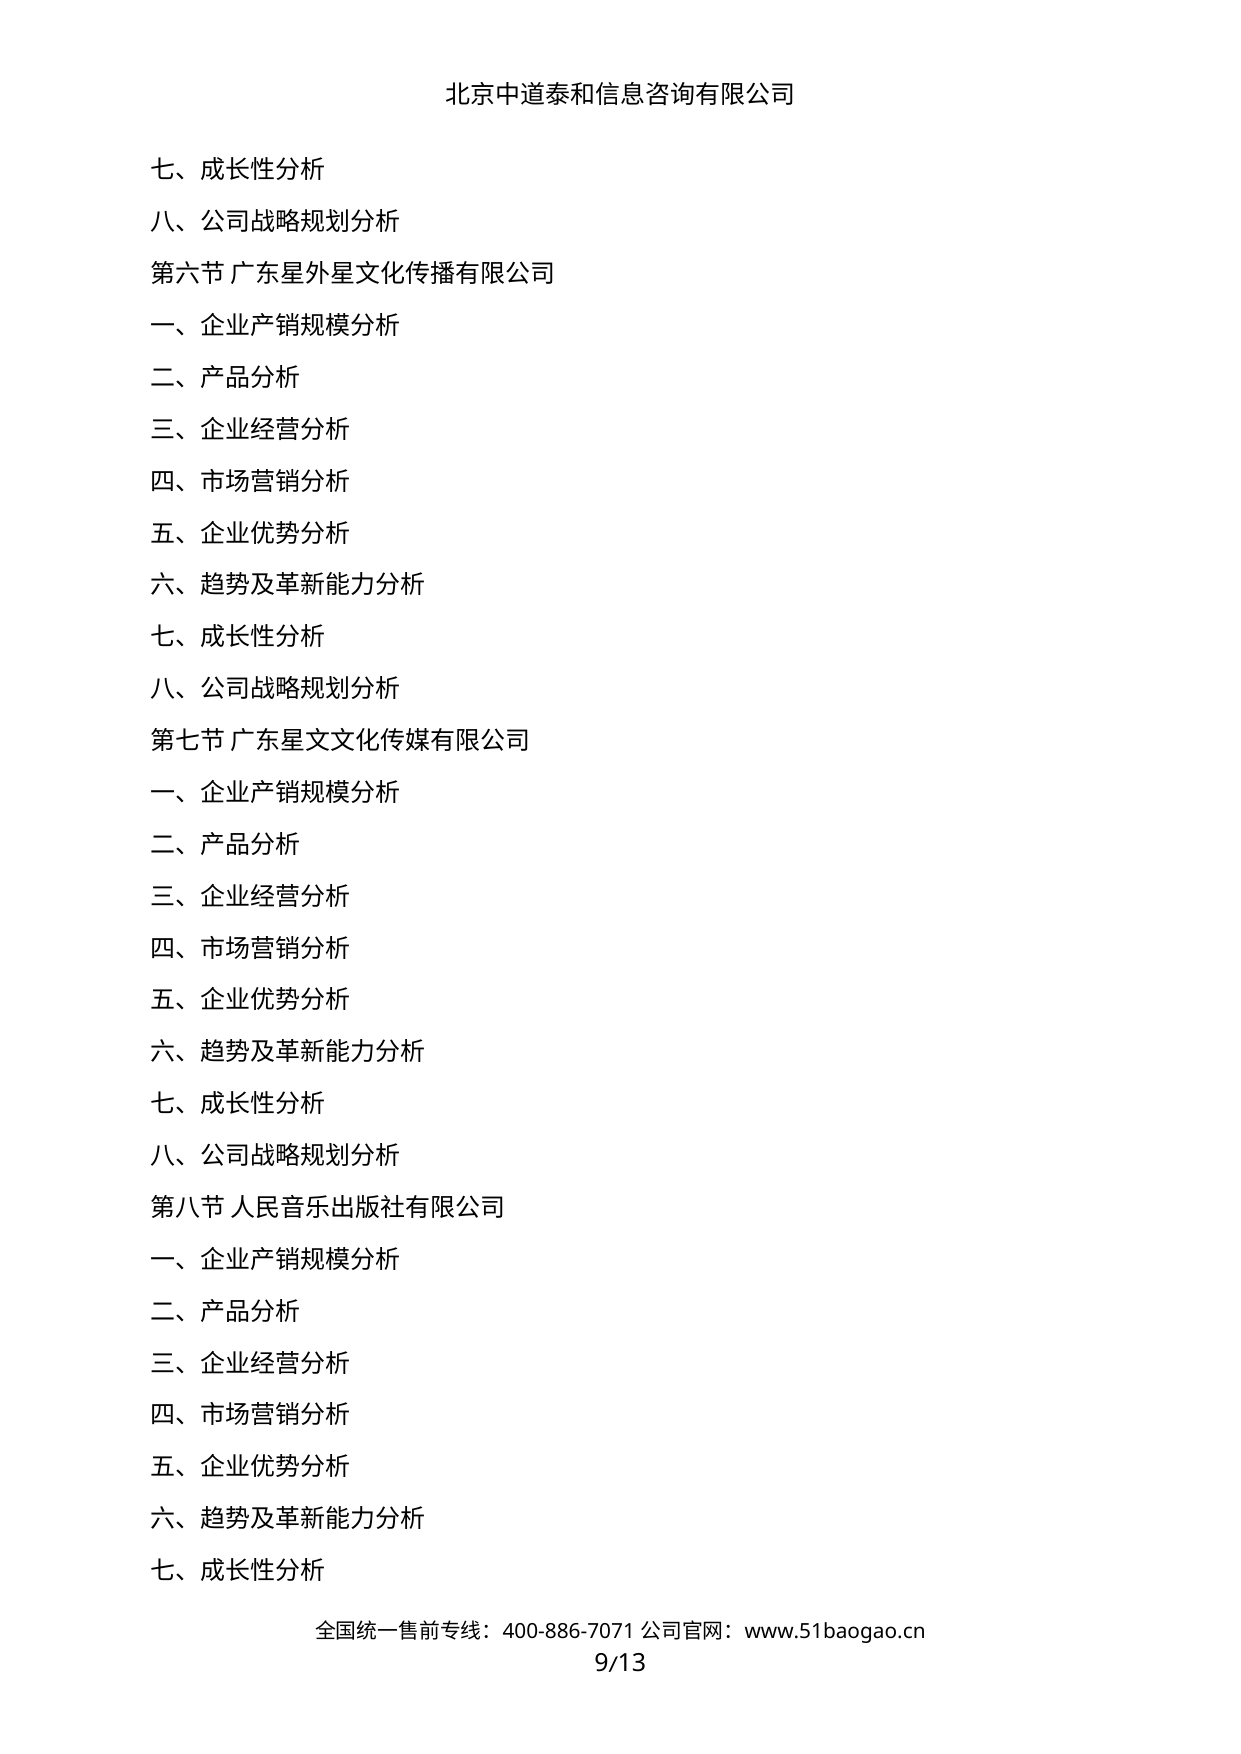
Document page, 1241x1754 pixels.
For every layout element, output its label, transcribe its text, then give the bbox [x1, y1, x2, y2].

text 八、公司战略规划分析 [150, 202, 1090, 238]
text 二、产品分析 [150, 824, 1090, 861]
text 七、成长性分析 [150, 1084, 1090, 1120]
text 六、趋势及革新能力分析 [150, 1499, 1090, 1535]
text 四、市场营销分析 [150, 1395, 1090, 1431]
text 第六节 广东星外星文化传播有限公司 [150, 254, 1090, 290]
text 五、企业优势分析 [150, 980, 1090, 1016]
text 六、趋势及革新能力分析 [150, 1032, 1090, 1068]
text 八、公司战略规划分析 [150, 669, 1090, 705]
text 四、市场营销分析 [150, 461, 1090, 497]
text 五、企业优势分析 [150, 513, 1090, 549]
text 一、企业产销规模分析 [150, 1239, 1090, 1276]
text 二、产品分析 [150, 357, 1090, 394]
text 三、企业经营分析 [150, 409, 1090, 446]
text 六、趋势及革新能力分析 [150, 565, 1090, 601]
text 三、企业经营分析 [150, 1343, 1090, 1379]
text 一、企业产销规模分析 [150, 772, 1090, 809]
text 一、企业产销规模分析 [150, 306, 1090, 342]
text 二、产品分析 [150, 1291, 1090, 1327]
text 八、公司战略规划分析 [150, 1136, 1090, 1172]
text 第八节 人民音乐出版社有限公司 [150, 1187, 1090, 1224]
text 七、成长性分析 [150, 1551, 1090, 1587]
text 第七节 广东星文文化传媒有限公司 [150, 721, 1090, 757]
text 五、企业优势分析 [150, 1447, 1090, 1483]
text 七、成长性分析 [150, 617, 1090, 653]
text 七、成长性分析 [150, 150, 1090, 186]
text 四、市场营销分析 [150, 928, 1090, 964]
text 三、企业经营分析 [150, 876, 1090, 912]
